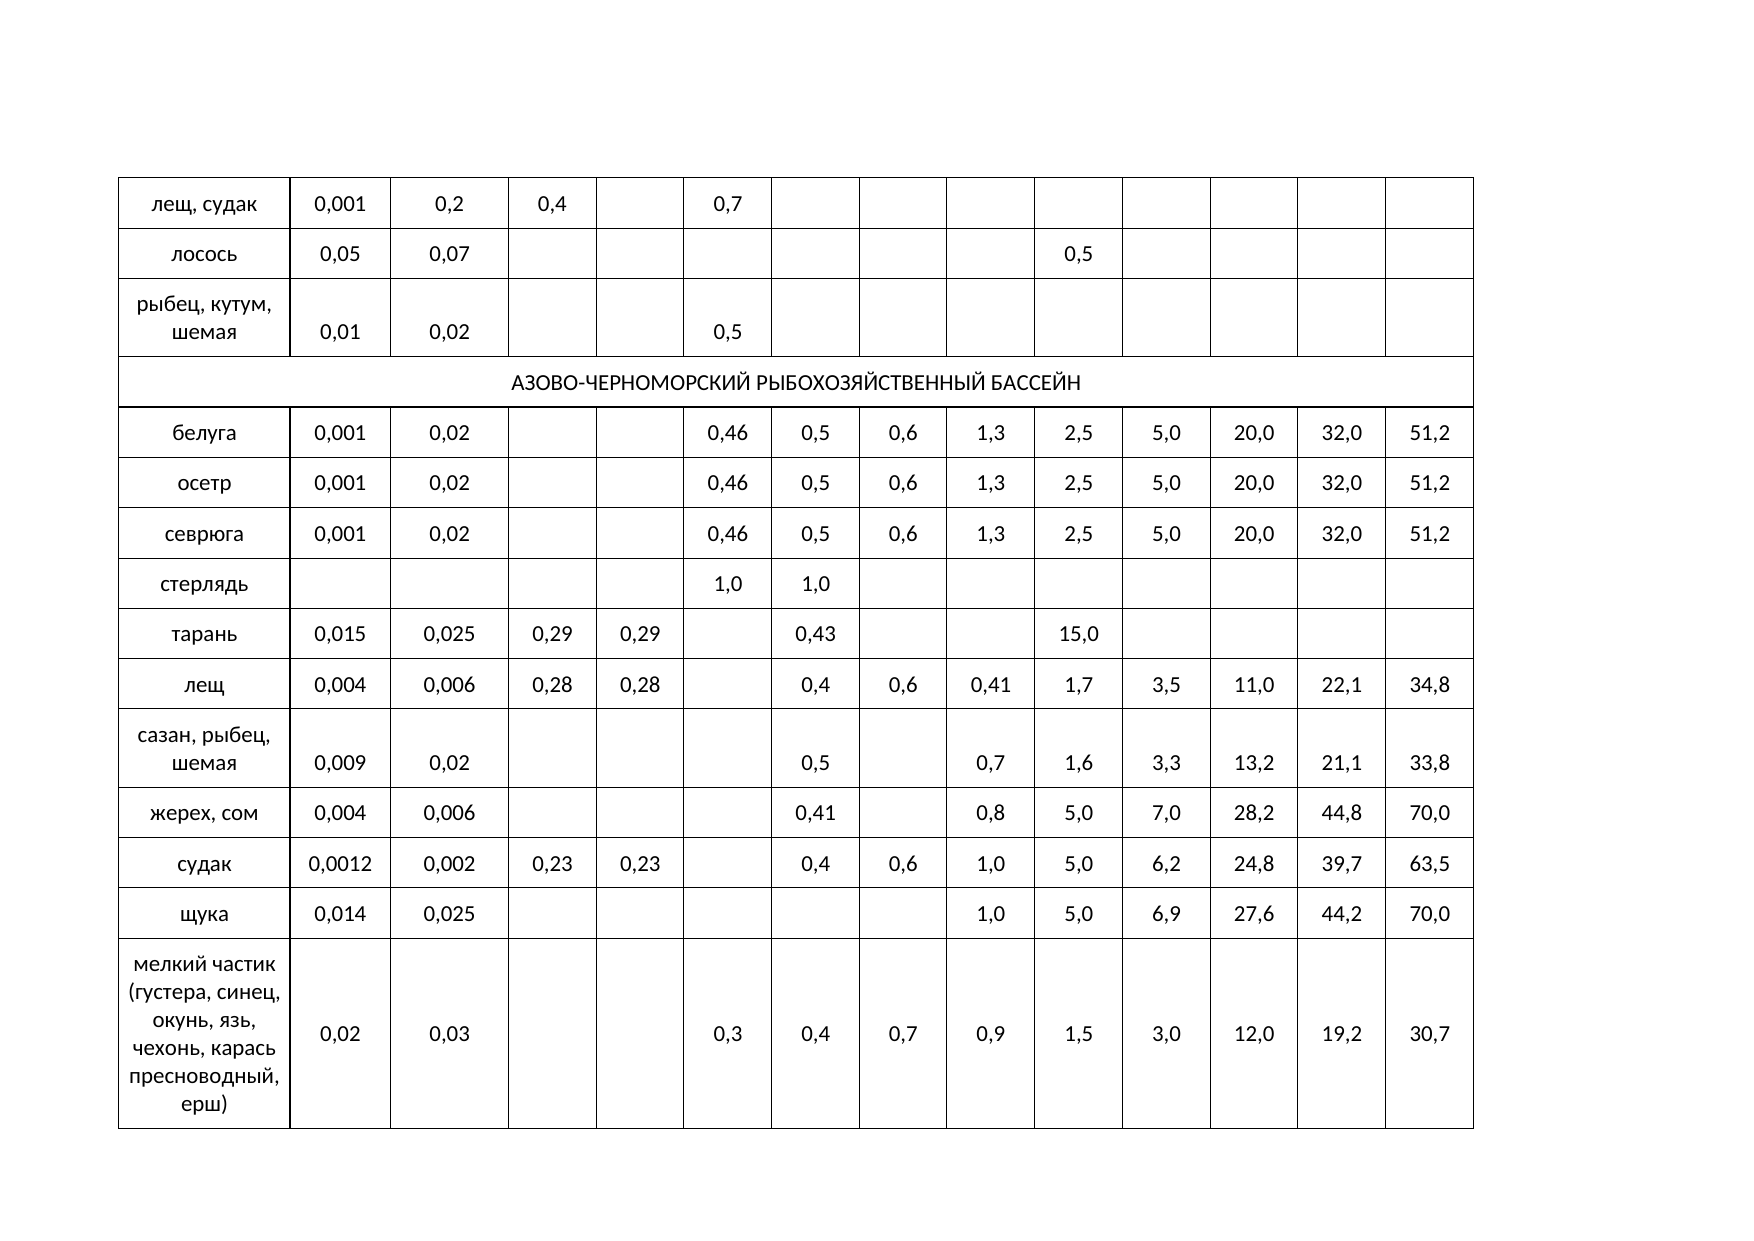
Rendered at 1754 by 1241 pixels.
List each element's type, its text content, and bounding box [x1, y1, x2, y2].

table_cell 1,7 [1035, 659, 1122, 708]
table_cell 6,2 [1123, 838, 1210, 887]
table_cell [1386, 609, 1473, 658]
table_cell 3,5 [1123, 659, 1210, 708]
table_cell 0,4 [509, 178, 596, 227]
table_cell 5,0 [1035, 838, 1122, 887]
table_cell 19,2 [1298, 939, 1385, 1128]
table_cell [684, 888, 771, 938]
table_cell [947, 279, 1034, 356]
table_cell [860, 888, 946, 938]
table_cell АЗОВО-ЧЕРНОМОРСКИЙ РЫБОХОЗЯЙСТВЕННЫЙ БАССЕЙН [119, 357, 1473, 406]
table_cell 63,5 [1386, 838, 1473, 887]
table_cell 32,0 [1298, 408, 1385, 457]
table_cell 32,0 [1298, 458, 1385, 507]
table_cell 1,3 [947, 458, 1034, 507]
table_cell 51,2 [1386, 408, 1473, 457]
table_cell 0,28 [597, 659, 683, 708]
table_cell 0,41 [772, 788, 859, 837]
table_cell [947, 609, 1034, 658]
table_cell 0,02 [391, 709, 508, 787]
table_cell [597, 888, 683, 938]
table_cell 44,8 [1298, 788, 1385, 837]
table_cell 1,0 [772, 559, 859, 608]
table_cell осетр [119, 458, 289, 507]
table_cell 0,23 [597, 838, 683, 887]
table_cell 39,7 [1298, 838, 1385, 887]
table_cell 3,3 [1123, 709, 1210, 787]
table_cell [947, 559, 1034, 608]
table_cell 51,2 [1386, 508, 1473, 557]
table_cell 20,0 [1211, 458, 1297, 507]
table_cell [860, 229, 946, 278]
table_cell [391, 559, 508, 608]
table_cell 15,0 [1035, 609, 1122, 658]
table_cell 0,02 [391, 458, 508, 507]
table_cell [1298, 229, 1385, 278]
table_cell [509, 939, 596, 1128]
table_cell рыбец, кутум, шемая [119, 279, 289, 356]
table_cell [860, 178, 946, 227]
table_cell 0,6 [860, 508, 946, 557]
table_cell 0,9 [947, 939, 1034, 1128]
table_cell судак [119, 838, 289, 887]
table_cell 3,0 [1123, 939, 1210, 1128]
table_cell 1,5 [1035, 939, 1122, 1128]
table_cell 0,7 [947, 709, 1034, 787]
table_cell 5,0 [1035, 788, 1122, 837]
table_cell [597, 229, 683, 278]
table_cell [1298, 178, 1385, 227]
table_cell [509, 229, 596, 278]
table_cell [1123, 178, 1210, 227]
table_cell 20,0 [1211, 408, 1297, 457]
table_cell [1211, 178, 1297, 227]
table_cell 0,5 [772, 709, 859, 787]
table_cell 0,03 [391, 939, 508, 1128]
table_cell [1035, 178, 1122, 227]
table_cell 0,4 [772, 939, 859, 1128]
table_cell сазан, рыбец, шемая [119, 709, 289, 787]
table_cell [597, 939, 683, 1128]
table_cell [509, 458, 596, 507]
table_cell 22,1 [1298, 659, 1385, 708]
table_cell стерлядь [119, 559, 289, 608]
table_cell 0,01 [291, 279, 390, 356]
table_cell 0,29 [509, 609, 596, 658]
table_cell 2,5 [1035, 458, 1122, 507]
table_cell [772, 888, 859, 938]
table_cell 0,5 [772, 508, 859, 557]
table_cell [1123, 609, 1210, 658]
table_cell [1386, 559, 1473, 608]
table_cell 28,2 [1211, 788, 1297, 837]
table_cell [1035, 279, 1122, 356]
table_cell 11,0 [1211, 659, 1297, 708]
table_cell щука [119, 888, 289, 938]
table_cell тарань [119, 609, 289, 658]
table_cell 33,8 [1386, 709, 1473, 787]
table_cell 0,006 [391, 659, 508, 708]
table_cell [1386, 178, 1473, 227]
table_cell [1298, 609, 1385, 658]
table_cell 0,8 [947, 788, 1034, 837]
table_cell 0,6 [860, 659, 946, 708]
table_cell 0,28 [509, 659, 596, 708]
table_cell 0,05 [291, 229, 390, 278]
table_cell [860, 279, 946, 356]
table_cell 0,02 [391, 408, 508, 457]
table_cell [684, 788, 771, 837]
table_cell 0,014 [291, 888, 390, 938]
table_cell [860, 559, 946, 608]
table_cell [509, 888, 596, 938]
table_cell 0,2 [391, 178, 508, 227]
table_cell 0,6 [860, 838, 946, 887]
table_cell 20,0 [1211, 508, 1297, 557]
table_cell 70,0 [1386, 788, 1473, 837]
table_cell [597, 559, 683, 608]
table_cell 0,41 [947, 659, 1034, 708]
table_cell 6,9 [1123, 888, 1210, 938]
table_cell [509, 508, 596, 557]
table_cell жерех, сом [119, 788, 289, 837]
table_cell 0,6 [860, 458, 946, 507]
table_cell 0,7 [684, 178, 771, 227]
table_cell [1211, 559, 1297, 608]
table_cell [1211, 229, 1297, 278]
table_cell [509, 408, 596, 457]
table_cell [1211, 609, 1297, 658]
table_cell [772, 178, 859, 227]
table_cell мелкий частик (густера, синец, окунь, язь, чехонь, карась пресноводный, ерш) [119, 939, 289, 1128]
table_cell 0,5 [684, 279, 771, 356]
table_cell 5,0 [1123, 508, 1210, 557]
table_cell 0,5 [1035, 229, 1122, 278]
table_cell 0,015 [291, 609, 390, 658]
table_cell 0,002 [391, 838, 508, 887]
table_cell 5,0 [1035, 888, 1122, 938]
table_cell 12,0 [1211, 939, 1297, 1128]
table_cell 13,2 [1211, 709, 1297, 787]
table_cell [291, 559, 390, 608]
table_cell [860, 788, 946, 837]
table_cell 2,5 [1035, 508, 1122, 557]
table_cell 1,3 [947, 408, 1034, 457]
table_cell 27,6 [1211, 888, 1297, 938]
table_cell [509, 279, 596, 356]
table_cell севрюга [119, 508, 289, 557]
table_cell [684, 659, 771, 708]
table_cell белуга [119, 408, 289, 457]
table_cell 0,02 [391, 279, 508, 356]
table_cell 30,7 [1386, 939, 1473, 1128]
table_cell 0,004 [291, 788, 390, 837]
table_cell 0,001 [291, 408, 390, 457]
table_cell [1123, 229, 1210, 278]
table_cell [597, 788, 683, 837]
table_cell [684, 229, 771, 278]
table_cell [772, 279, 859, 356]
table_cell 1,3 [947, 508, 1034, 557]
table_cell 0,7 [860, 939, 946, 1128]
table_cell [1211, 279, 1297, 356]
table_cell 0,025 [391, 888, 508, 938]
table_cell [1386, 229, 1473, 278]
table_cell 7,0 [1123, 788, 1210, 837]
table_cell 21,1 [1298, 709, 1385, 787]
table_cell 0,004 [291, 659, 390, 708]
table_cell лосось [119, 229, 289, 278]
table_cell 44,2 [1298, 888, 1385, 938]
table_cell [772, 229, 859, 278]
table_cell 32,0 [1298, 508, 1385, 557]
table_cell [860, 609, 946, 658]
table_cell 0,02 [391, 508, 508, 557]
table_cell 0,009 [291, 709, 390, 787]
table_cell [684, 709, 771, 787]
table_cell 0,43 [772, 609, 859, 658]
table_cell [509, 709, 596, 787]
table_cell 0,4 [772, 659, 859, 708]
table_cell [684, 838, 771, 887]
table_cell 0,02 [291, 939, 390, 1128]
table_cell 1,0 [947, 888, 1034, 938]
table_cell 0,23 [509, 838, 596, 887]
table_cell [597, 709, 683, 787]
table_cell 0,6 [860, 408, 946, 457]
table_cell 0,006 [391, 788, 508, 837]
table_cell [1035, 559, 1122, 608]
table_cell [860, 709, 946, 787]
table_cell [597, 178, 683, 227]
table_cell [1298, 279, 1385, 356]
table_cell [597, 458, 683, 507]
table_cell [1123, 279, 1210, 356]
table_cell 5,0 [1123, 458, 1210, 507]
table_cell 2,5 [1035, 408, 1122, 457]
table_cell 0,001 [291, 458, 390, 507]
table_cell [597, 508, 683, 557]
table_cell лещ, судак [119, 178, 289, 227]
table_cell 0,29 [597, 609, 683, 658]
table_cell 0,46 [684, 458, 771, 507]
table_cell 0,3 [684, 939, 771, 1128]
table_cell 0,001 [291, 178, 390, 227]
table_cell [684, 609, 771, 658]
table_cell [509, 788, 596, 837]
table_cell 5,0 [1123, 408, 1210, 457]
table_cell 0,46 [684, 408, 771, 457]
table_cell [947, 178, 1034, 227]
table_cell 0,5 [772, 408, 859, 457]
table_cell 0,46 [684, 508, 771, 557]
table_cell [1386, 279, 1473, 356]
table_cell 51,2 [1386, 458, 1473, 507]
table_cell 1,6 [1035, 709, 1122, 787]
table_cell 24,8 [1211, 838, 1297, 887]
table_cell 0,5 [772, 458, 859, 507]
table_cell 0,025 [391, 609, 508, 658]
table_cell 1,0 [684, 559, 771, 608]
table_cell 0,4 [772, 838, 859, 887]
table_cell 1,0 [947, 838, 1034, 887]
table_cell [597, 408, 683, 457]
table_cell [1298, 559, 1385, 608]
table_cell лещ [119, 659, 289, 708]
table_cell 34,8 [1386, 659, 1473, 708]
table_cell 0,07 [391, 229, 508, 278]
table_cell 0,0012 [291, 838, 390, 887]
table_cell [597, 279, 683, 356]
table_cell 0,001 [291, 508, 390, 557]
table_cell [509, 559, 596, 608]
table_cell 70,0 [1386, 888, 1473, 938]
table_cell [947, 229, 1034, 278]
table_cell [1123, 559, 1210, 608]
